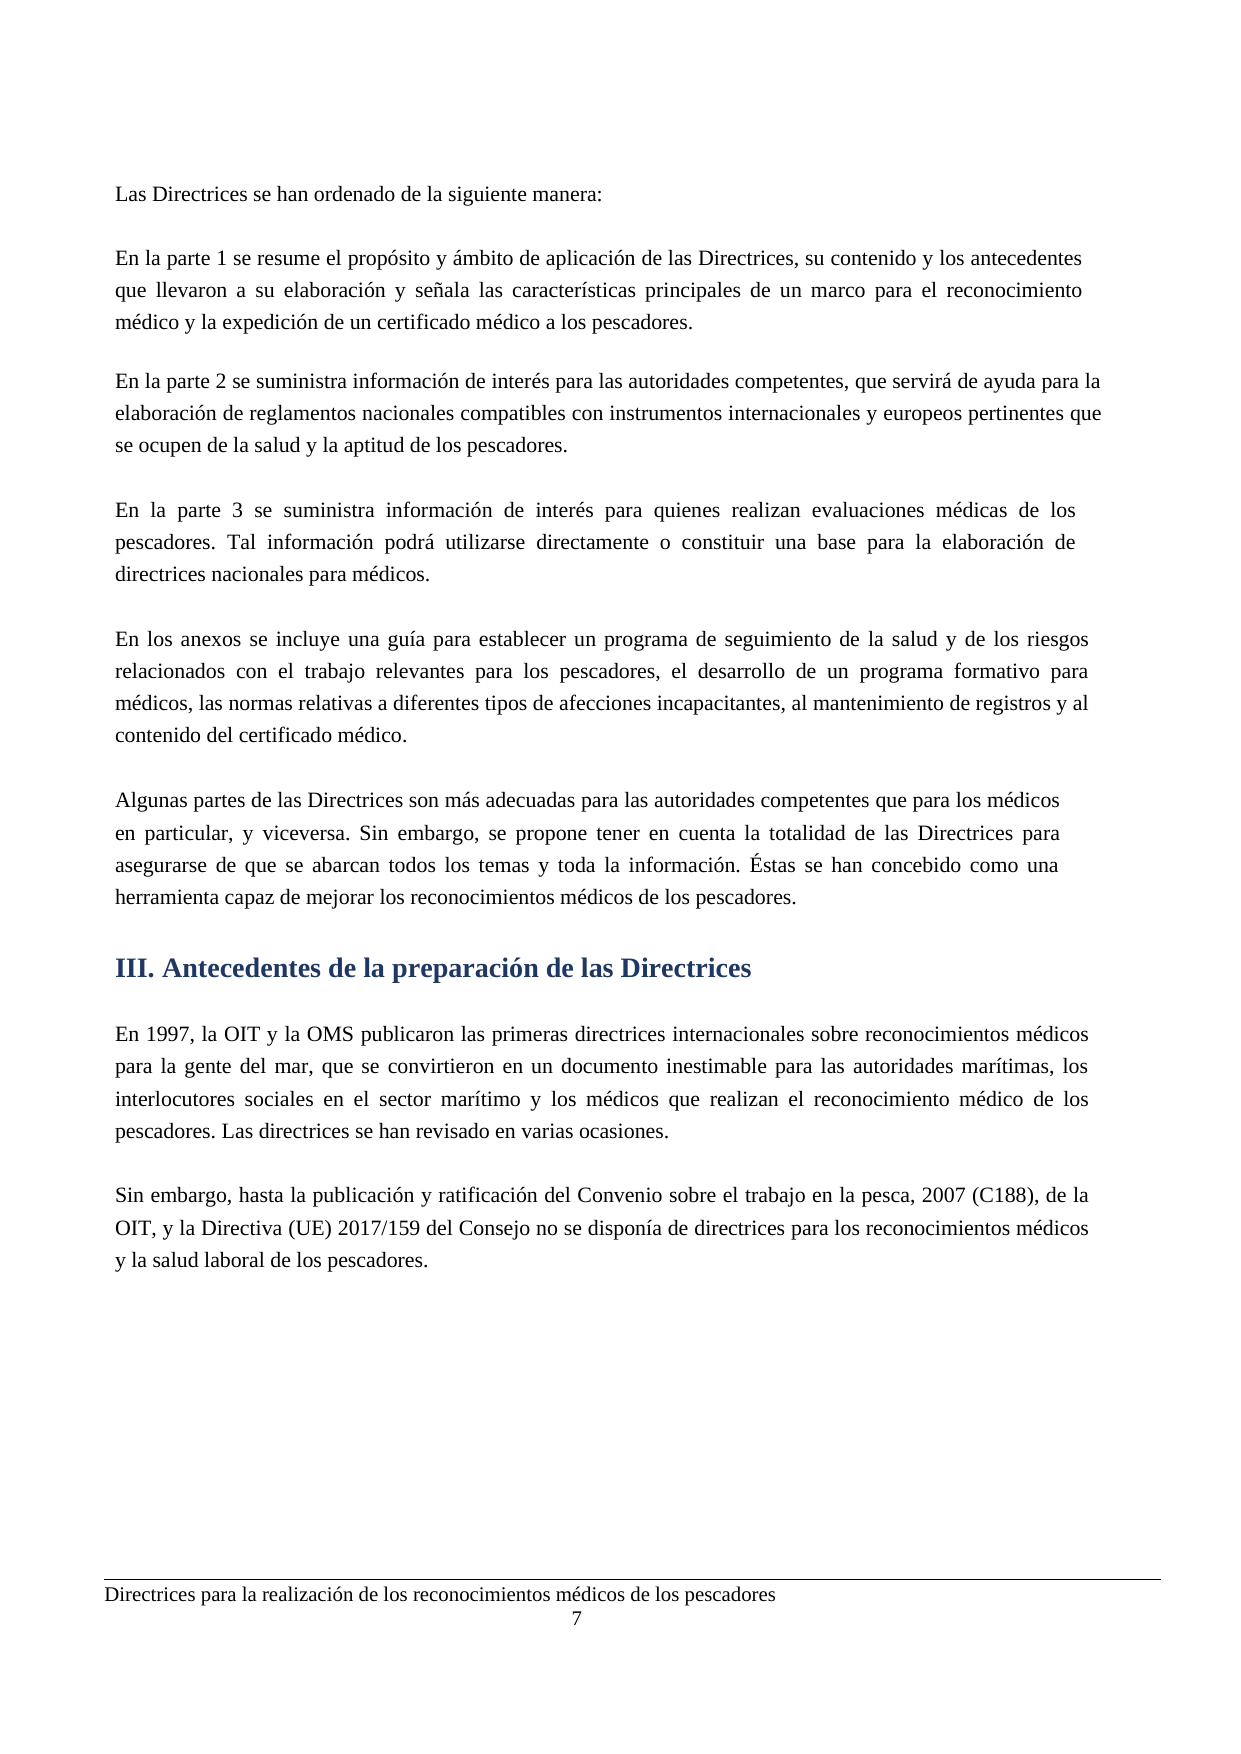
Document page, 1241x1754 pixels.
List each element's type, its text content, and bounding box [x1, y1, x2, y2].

text En los anexos se incluye una guía para establecer un programa de seguimiento de la salud y de los riesgos relacionados con el trabajo relevantes para los pescadores, el desarrollo de un programa formativo para médicos, las normas relativas a diferentes tipos de afecciones incapacitantes, al mantenimiento de registros y al contenido del certificado médico. [115, 626, 1091, 747]
text Algunas partes de las Directrices son más adecuadas para las autoridades competentes que para los médicos en particular, y viceversa. Sin embargo, se propone tener en cuenta la totalidad de las Directrices para asegurarse de que se abarcan todos los temas y toda la información. Éstas se han concebido como una herramienta capaz de mejorar los reconocimientos médicos de los pescadores. [115, 787, 1061, 909]
text Sin embargo, hasta la publicación y ratificación del Convenio sobre el trabajo en la pesca, 2007 (C188), de la OIT, y la Directiva (UE) 2017/159 del Consejo no se disponía de directrices para los reconocimientos médicos y la salud laboral de los pescadores. [115, 1182, 1091, 1272]
list Antecedentes de la preparación de las Directrices [115, 951, 1161, 983]
text En 1997, la OIT y la OMS publicaron las primeras directrices internacionales sobre reconocimientos médicos para la gente del mar, que se convirtieron en un documento inestimable para las autoridades marítimas, los interlocutores sociales en el sector marítimo y los médicos que realizan el reconocimiento médico de los pescadores. Las directrices se han revisado en varias ocasiones. [115, 1021, 1091, 1143]
text En la parte 3 se suministra información de interés para quienes realizan evaluaciones médicas de los pescadores. Tal información podrá utilizarse directamente o constituir una base para la elaboración de directrices nacionales para médicos. [115, 497, 1077, 586]
text Las Directrices se han ordenado de la siguiente manera: [115, 181, 1161, 207]
text En la parte 2 se suministra información de interés para las autoridades competentes, que servirá de ayuda para la elaboración de reglamentos nacionales compatibles con instrumentos internacionales y europeos pertinentes que se ocupen de la salud y la aptitud de los pescadores. [115, 368, 1103, 457]
text En la parte 1 se resume el propósito y ámbito de aplicación de las Directrices, su contenido y los antecedentes que llevaron a su elaboración y señala las características principales de un marco para el reconocimiento médico y la expedición de un certificado médico a los pescadores. [115, 245, 1085, 334]
